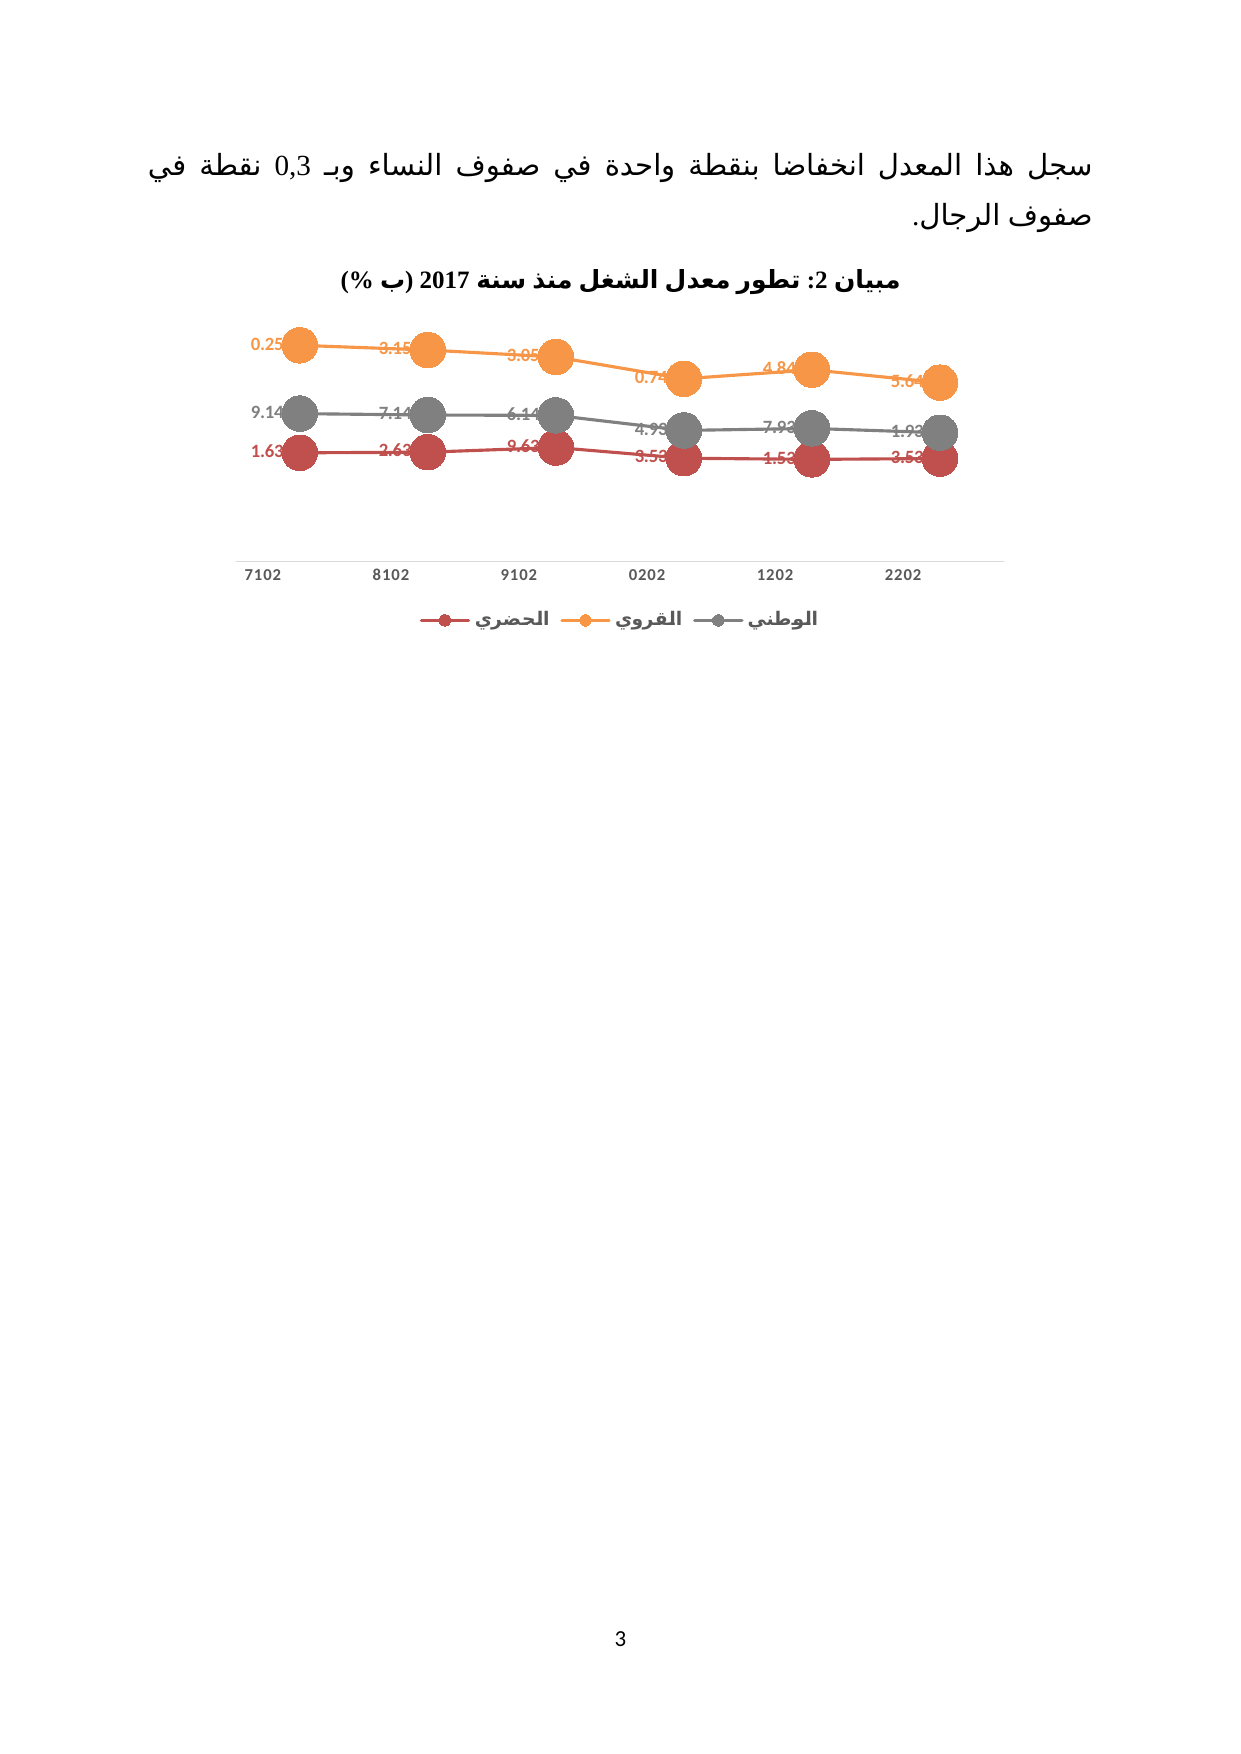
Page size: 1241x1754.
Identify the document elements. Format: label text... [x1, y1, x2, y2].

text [148, 148, 1093, 231]
text مبيان 2: تطور معدل الشغل منذ سنة 2017 (ب %) [148, 265, 1093, 294]
